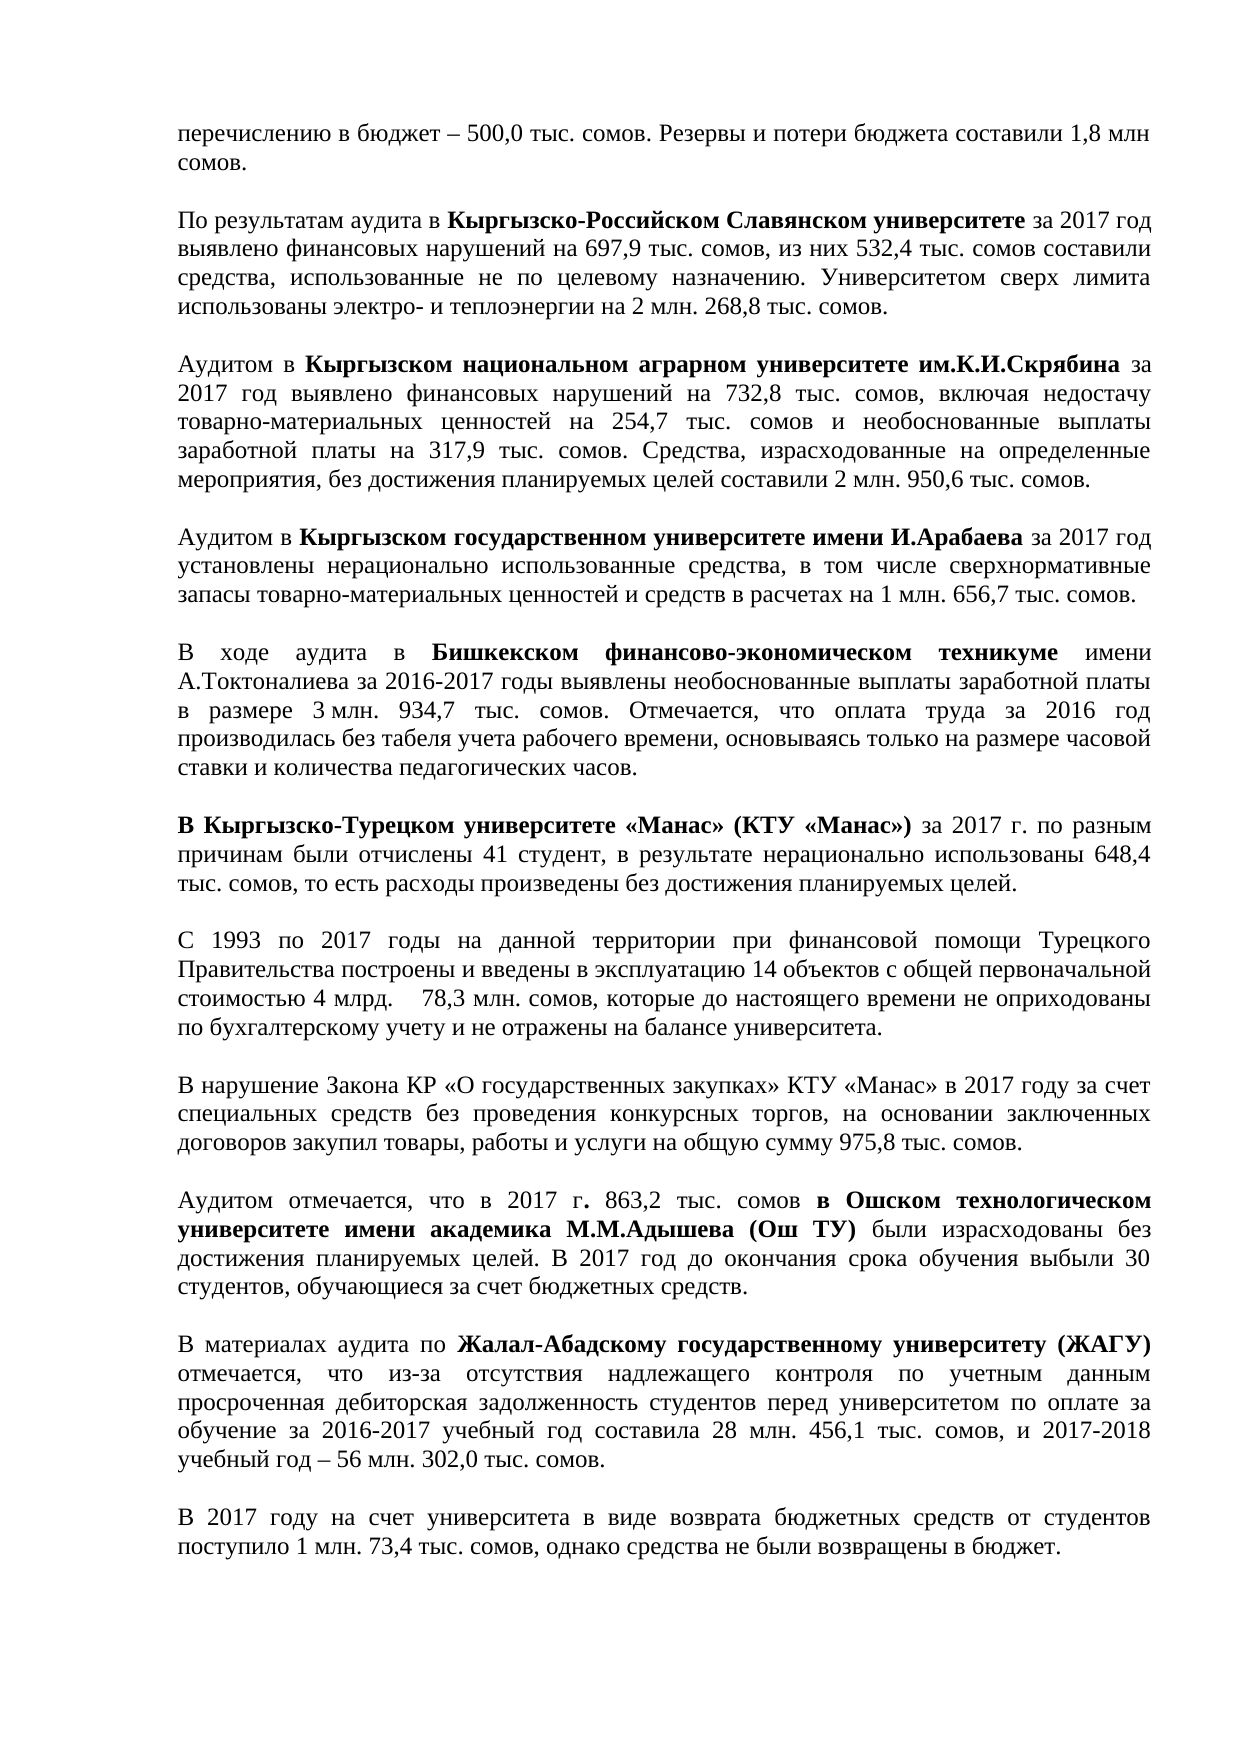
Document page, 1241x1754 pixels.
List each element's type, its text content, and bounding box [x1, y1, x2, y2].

text В Кыргызско-Турецком университете «Манас» (КТУ «Манас») за 2017 г. по разным причинам были отчислены 41 студент, в результате нерационально использованы 648,4 тыс. сомов, то есть расходы произведены без достижения планируемых целей. [177, 810, 1152, 896]
text В 2017 году на счет университета в виде возврата бюджетных средств от студентов поступило 1 млн. 73,4 тыс. сомов, однако средства не были возвращены в бюджет. [177, 1502, 1152, 1560]
text Аудитом в Кыргызском национальном аграрном университете им.К.И.Скрябина за 2017 год выявлено финансовых нарушений на 732,8 тыс. сомов, включая недостачу товарно-материальных ценностей на 254,7 тыс. сомов и необоснованные выплаты заработной платы на 317,9 тыс. сомов. Средства, израсходованные на определенные мероприятия, без достижения планируемых целей составили 2 млн. 950,6 тыс. сомов. [177, 349, 1152, 493]
text В материалах аудита по Жалал-Абадскому государственному университету (ЖАГУ) отмечается, что из-за отсутствия надлежащего контроля по учетным данным просроченная дебиторская задолженность студентов перед университетом по оплате за обучение за 2016-2017 учебный год составила 28 млн. 456,1 тыс. сомов, и 2017-2018 учебный год – 56 млн. 302,0 тыс. сомов. [177, 1329, 1152, 1473]
text Аудитом отмечается, что в 2017 г. 863,2 тыс. сомов в Ошском технологическом университете имени академика М.М.Адышева (Ош ТУ) были израсходованы без достижения планируемых целей. В 2017 год до окончания срока обучения выбыли 30 студентов, обучающиеся за счет бюджетных средств. [177, 1185, 1152, 1300]
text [177, 118, 1152, 176]
text В нарушение Закона КР «О государственных закупках» КТУ «Манас» в 2017 году за счет специальных средств без проведения конкурсных торгов, на основании заключенных договоров закупил товары, работы и услуги на общую сумму 975,8 тыс. сомов. [177, 1070, 1152, 1156]
text С 1993 по 2017 годы на данной территории при финансовой помощи Турецкого Правительства построены и введены в эксплуатацию 14 объектов с общей первоначальной стоимостью 4 млрд. 78,3 млн. сомов, которые до настоящего времени не оприходованы по бухгалтерскому учету и не отражены на балансе университета. [177, 926, 1152, 1041]
text Аудитом в Кыргызском государственном университете имени И.Арабаева за 2017 год установлены нерационально использованные средства, в том числе сверхнормативные запасы товарно-материальных ценностей и средств в расчетах на 1 млн. 656,7 тыс. сомов. [177, 522, 1152, 608]
text В ходе аудита в Бишкекском финансово-экономическом техникуме имени А.Токтоналиева за 2016-2017 годы выявлены необоснованные выплаты заработной платы в размере 3 млн. 934,7 тыс. сомов. Отмечается, что оплата труда за 2016 год производилась без табеля учета рабочего времени, основываясь только на размере часовой ставки и количества педагогических часов. [177, 637, 1152, 781]
text По результатам аудита в Кыргызско-Российском Славянском университете за 2017 год выявлено финансовых нарушений на 697,9 тыс. сомов, из них 532,4 тыс. сомов составили средства, использованные не по целевому назначению. Университетом сверх лимита использованы электро- и теплоэнергии на 2 млн. 268,8 тыс. сомов. [177, 205, 1152, 320]
